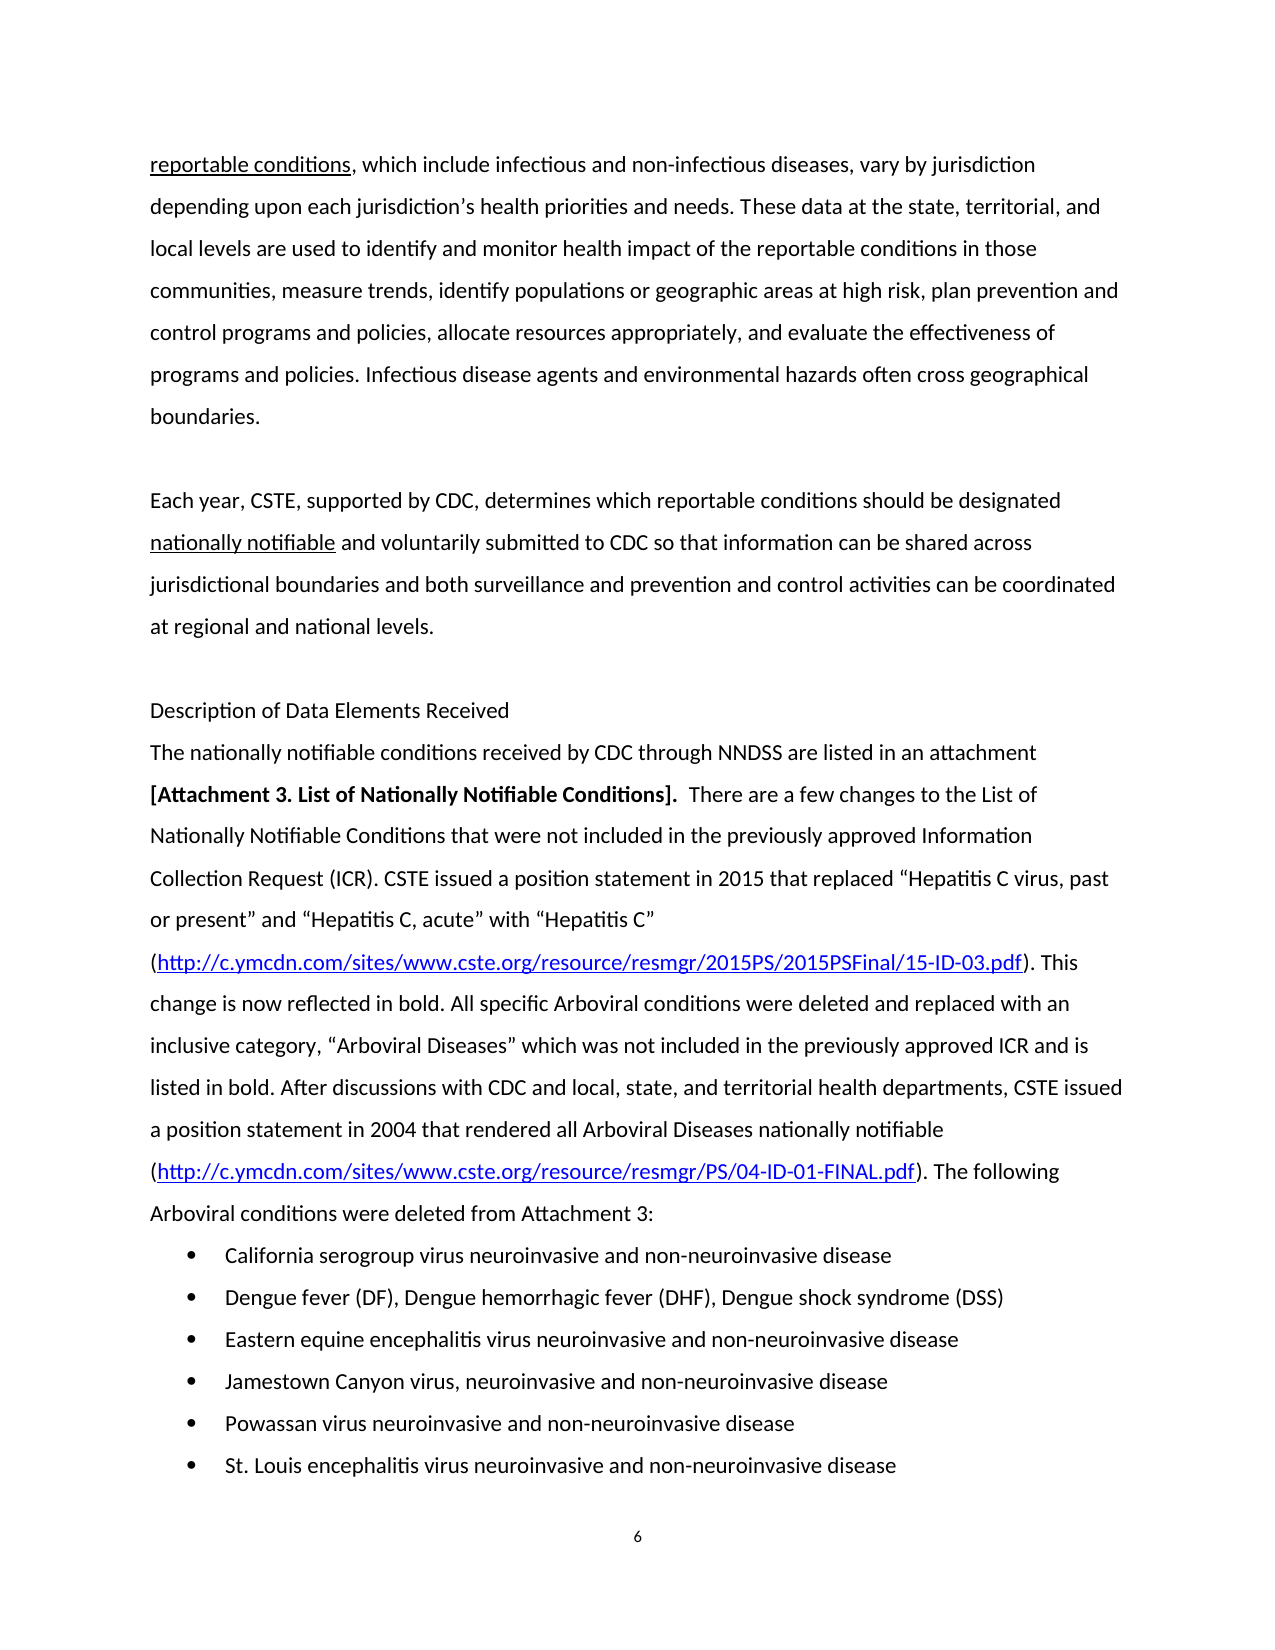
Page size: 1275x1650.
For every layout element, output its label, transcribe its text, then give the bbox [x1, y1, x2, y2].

text The nationally notifiable conditions received by CDC through NNDSS are listed in an attachment [Attachment 3. List of Nationally Notifiable Conditions]. There are a few changes to the List of Nationally Notifiable Conditions that were not included in the previously approved Information Collection Request (ICR). CSTE issued a position statement in 2015 that replaced “Hepatitis C virus, past or present” and “Hepatitis C, acute” with “Hepatitis C” (http://c.ymcdn.com/sites/www.cste.org/resource/resmgr/2015PS/2015PSFinal/15-ID-03.pdf). This change is now reflected in bold. All specific Arboviral conditions were deleted and replaced with an inclusive category, “Arboviral Diseases” which was not included in the previously approved ICR and is listed in bold. After discussions with CDC and local, state, and territorial health departments, CSTE issued a position statement in 2004 that rendered all Arboviral Diseases nationally notifiable (http://c.ymcdn.com/sites/www.cste.org/resource/resmgr/PS/04-ID-01-FINAL.pdf). The following Arboviral conditions were deleted from Attachment 3: [150, 738, 1125, 1227]
list St. Louis encephalitis virus neuroinvasive and non-neuroinvasive disease [187, 1451, 1125, 1479]
list Powassan virus neuroinvasive and non-neuroinvasive disease [187, 1409, 1125, 1437]
text Description of Data Elements Received [150, 696, 1125, 724]
list California serogroup virus neuroinvasive and non-neuroinvasive disease [187, 1241, 1125, 1269]
list Jamestown Canyon virus, neuroinvasive and non-neuroinvasive disease [187, 1367, 1125, 1395]
list Dengue fever (DF), Dengue hemorrhagic fever (DHF), Dengue shock syndrome (DSS) [187, 1283, 1125, 1311]
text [150, 150, 1125, 430]
text Each year, CSTE, supported by CDC, determines which reportable conditions should be designated nationally notifiable and voluntarily submitted to CDC so that information can be shared across jurisdictional boundaries and both surveillance and prevention and control activities can be coordinated at regional and national levels. [150, 486, 1125, 640]
list Eastern equine encephalitis virus neuroinvasive and non-neuroinvasive disease [187, 1325, 1125, 1353]
